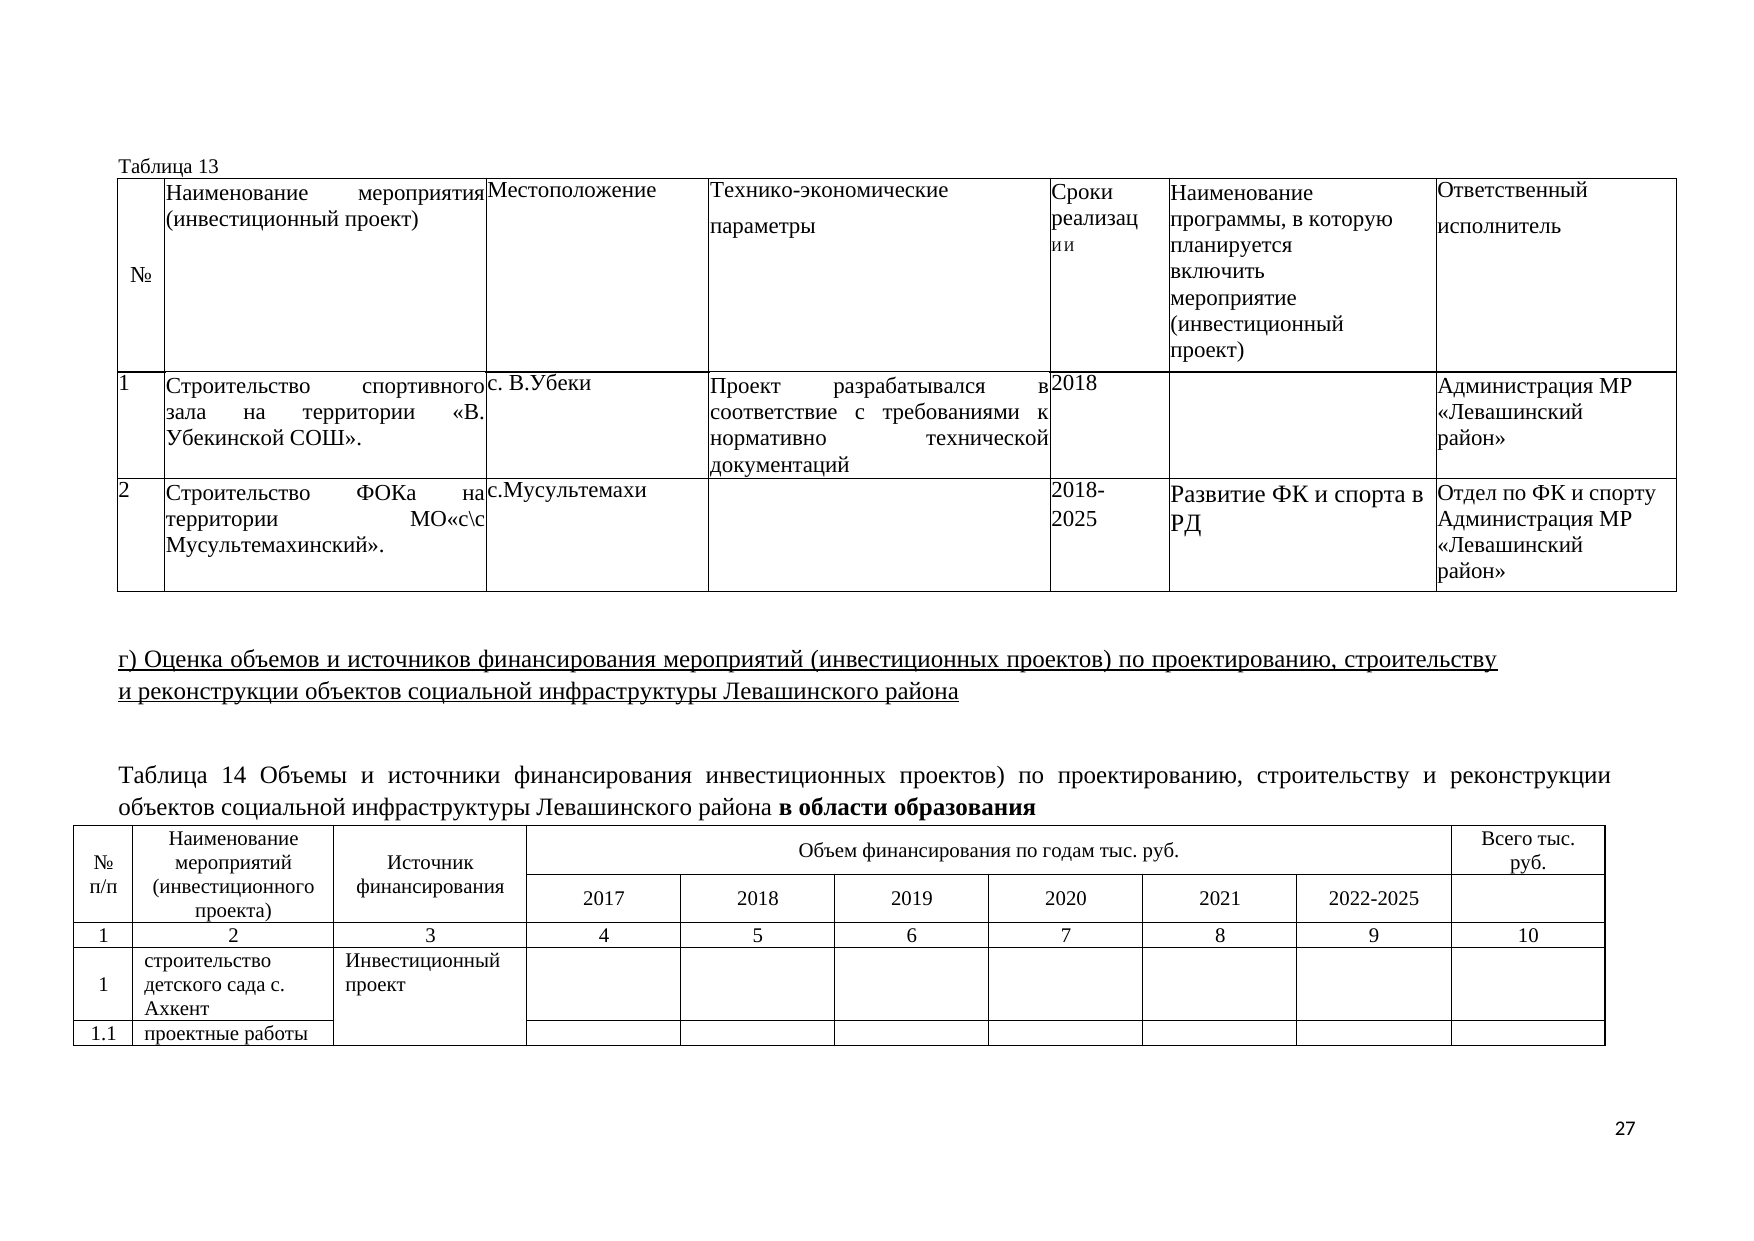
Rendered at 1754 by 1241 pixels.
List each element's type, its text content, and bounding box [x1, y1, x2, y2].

table_header Технико-экономические параметры [709, 179, 1050, 371]
table_header № п/п [74, 826, 132, 922]
table_cell 8 [1143, 923, 1296, 947]
table_cell 2 [133, 923, 333, 947]
table_cell [527, 1021, 680, 1045]
table_cell Администрация МР «Левашинский район» [1437, 373, 1676, 478]
table_cell [1170, 373, 1436, 478]
table_cell 5 [681, 923, 834, 947]
table_cell 6 [835, 923, 988, 947]
table_cell Строительство ФОКа на территории МО«с\с Мусультемахинский». [165, 479, 486, 591]
table_cell Инвестиционный проект [334, 948, 526, 1045]
table_cell 2020 [989, 875, 1142, 922]
table_header Местоположение [487, 179, 708, 371]
table_header Наименование программы, в которую планируется включить мероприятие (инвестиционный проект) [1170, 179, 1436, 371]
table_header Объем финансирования по годам тыс. руб. [527, 826, 1451, 874]
table_cell [1452, 1021, 1604, 1045]
table_cell 3 [334, 923, 526, 947]
table_cell 1 [118, 373, 164, 478]
table_cell [989, 1021, 1142, 1045]
text Таблица 13 [118, 156, 1636, 178]
table_cell 7 [989, 923, 1142, 947]
table_header Наименование мероприятия (инвестиционный проект) [165, 179, 486, 371]
table_header Сроки реализац ИИ [1051, 179, 1169, 371]
table_cell 2 [118, 479, 164, 591]
table_cell [835, 1021, 988, 1045]
table_cell [681, 948, 834, 1020]
table_cell [1143, 948, 1296, 1020]
table_header Всего тыс. руб. [1452, 826, 1604, 874]
table_header Источник финансирования [334, 826, 526, 922]
table_cell 10 [1452, 923, 1604, 947]
text г) Оценка объемов и источников финансирования мероприятий (инвестиционных проектов) по проектированию, строительству и реконструкции объектов социальной инфраструктуры Левашинского района [118, 671, 1498, 705]
table_cell 2019 [835, 875, 988, 922]
table_cell [989, 948, 1142, 1020]
table_cell 2017 [527, 875, 680, 922]
text г) Оценка объемов и источников финансирования мероприятий (инвестиционных проектов) по проектированию, строительству и реконструкции объектов социальной инфраструктуры Левашинского района [118, 644, 1498, 669]
table_cell [681, 1021, 834, 1045]
table_cell Проект разрабатывался в соответствие с требованиями к нормативно технической документаций [709, 373, 1050, 478]
table_cell Отдел по ФК и спорту Администрация МР «Левашинский район» [1437, 479, 1676, 591]
table_header № [118, 179, 164, 371]
table_cell 2021 [1143, 875, 1296, 922]
table_cell с. В.Убеки [487, 373, 708, 478]
table_cell [1297, 1021, 1451, 1045]
table_header Ответственный исполнитель [1437, 179, 1676, 371]
table_cell [1297, 948, 1451, 1020]
table_cell 1 [74, 948, 132, 1020]
table_cell [709, 479, 1050, 591]
table_cell строительство детского сада с. Ахкент [133, 948, 333, 1020]
table_cell Развитие ФК и спорта в РД [1170, 479, 1436, 591]
table_cell 1.1 [74, 1021, 132, 1045]
table_cell Строительство спортивного зала на территории «В. Убекинской СОШ». [165, 373, 486, 478]
table_cell 4 [527, 923, 680, 947]
table_cell 9 [1297, 923, 1451, 947]
table_cell проектные работы [133, 1021, 333, 1045]
table_cell с.Мусультемахи [487, 479, 708, 591]
table_cell [1452, 948, 1604, 1020]
table_cell 2018 [681, 875, 834, 922]
table_cell [527, 948, 680, 1020]
table_cell 2018 [1051, 373, 1169, 478]
table_cell [1143, 1021, 1296, 1045]
table_header Наименование мероприятий (инвестиционного проекта) [133, 826, 333, 922]
table_cell 2018- 2025 [1051, 479, 1169, 591]
table_cell [835, 948, 988, 1020]
table_cell 2022-2025 [1297, 875, 1451, 922]
table_cell [1452, 875, 1604, 922]
text Таблица 14 Объемы и источники финансирования инвестиционных проектов) по проектированию, строительству и реконструкции объектов социальной инфраструктуры Левашинского района в области образования [118, 760, 1613, 821]
table_cell 1 [74, 923, 132, 947]
